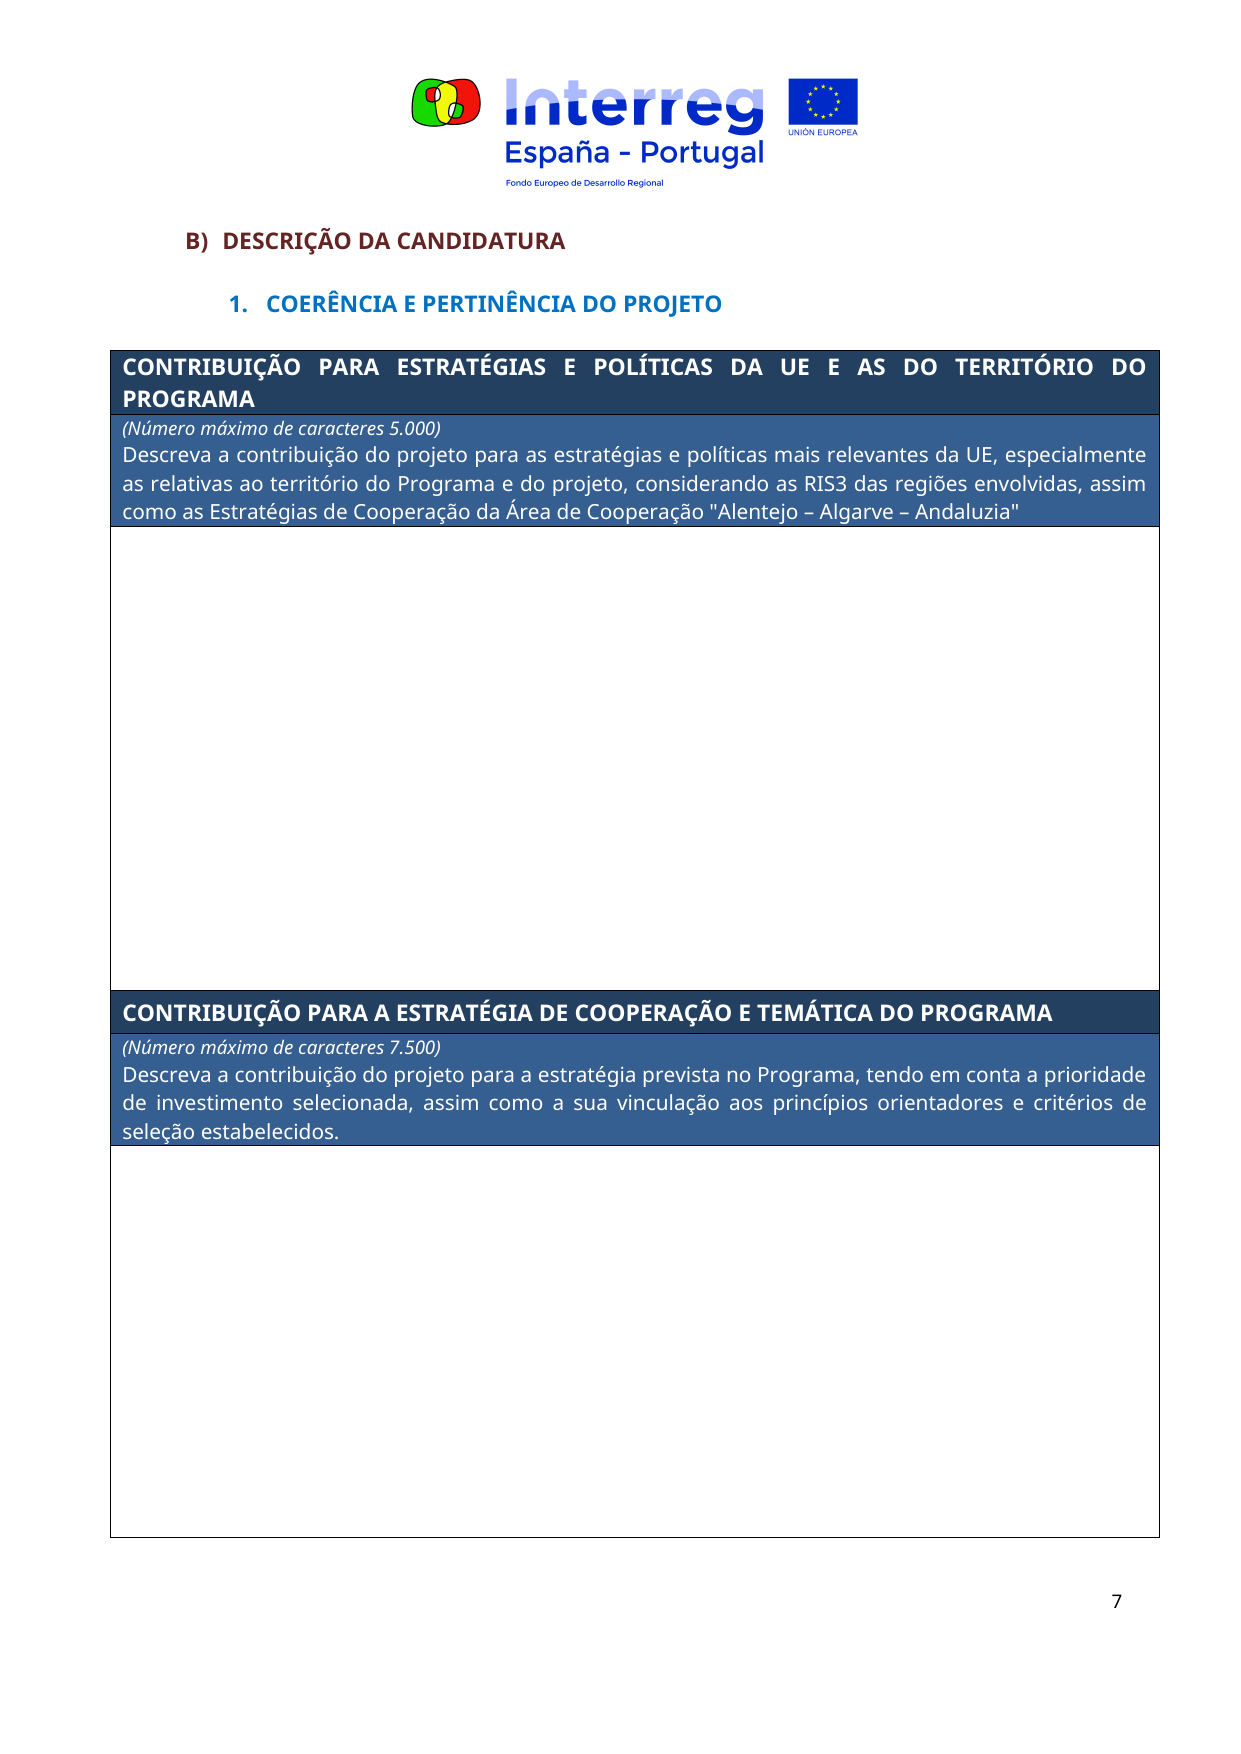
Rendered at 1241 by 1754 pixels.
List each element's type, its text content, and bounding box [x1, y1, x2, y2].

table_cell CONTRIBUIÇÃO PARA A ESTRATÉGIA DE COOPERAÇÃO E TEMÁTICA DO PROGRAMA [111, 991, 1159, 1033]
table_cell (Número máximo de caracteres 5.000) Descreva a contribuição do projeto para as estratégias e políticas mais relevantes da UE, especialmente as relativas ao território do Programa e do projeto, considerando as RIS3 das regiões envolvidas, assim como as Estratégias de Cooperação da Área de Cooperação "Alentejo – Algarve – Andaluzia" [111, 415, 1159, 526]
list DESCRIÇÃO DA CANDIDATURA [185, 225, 1122, 256]
table_header CONTRIBUIÇÃO PARA ESTRATÉGIAS E POLÍTICAS DA UE E AS DO TERRITÓRIO DO PROGRAMA [111, 351, 1159, 414]
picture [377, 44, 892, 220]
table_cell (Número máximo de caracteres 7.500) Descreva a contribuição do projeto para a estratégia prevista no Programa, tendo em conta a prioridade de investimento selecionada, assim como a sua vinculação aos princípios orientadores e critérios de seleção estabelecidos. [111, 1034, 1159, 1145]
list COERÊNCIA E PERTINÊNCIA DO PROJETO [228, 288, 1122, 319]
table_cell [111, 527, 1159, 990]
table_cell [111, 1146, 1159, 1537]
